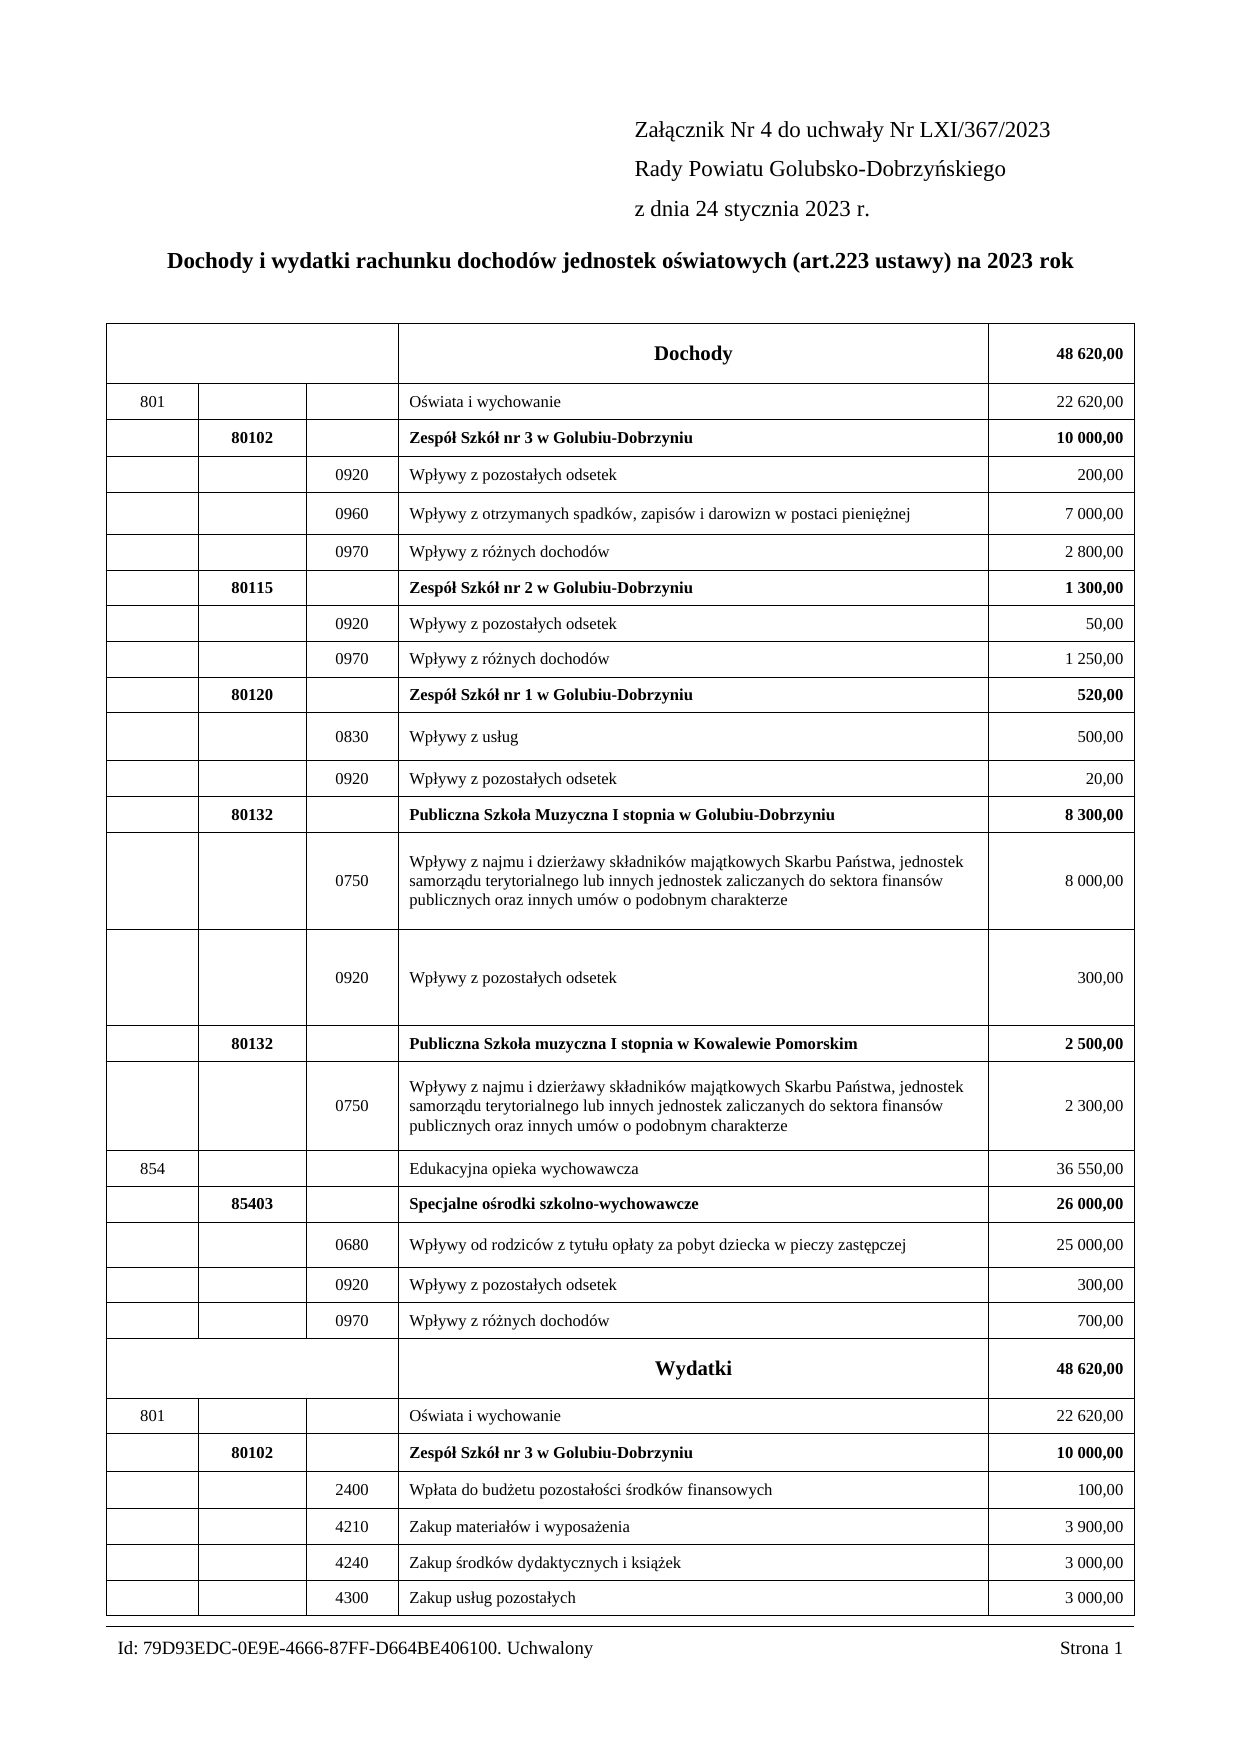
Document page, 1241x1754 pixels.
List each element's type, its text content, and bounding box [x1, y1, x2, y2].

table_cell 300,00 [989, 930, 1134, 1025]
table_cell [107, 1268, 198, 1302]
table_cell 26 000,00 [989, 1187, 1134, 1221]
table_cell [107, 606, 198, 641]
table_cell [307, 1187, 398, 1221]
table_cell [199, 642, 306, 676]
table_header 48 620,00 [989, 324, 1134, 383]
table_cell [199, 606, 306, 641]
table_cell [199, 1472, 306, 1508]
table_header [107, 324, 398, 383]
table_cell 7 000,00 [989, 493, 1134, 534]
table_cell [307, 384, 398, 418]
table_cell Wpływy z pozostałych odsetek [399, 1268, 988, 1302]
table_cell 3 000,00 [989, 1545, 1134, 1579]
table_cell [199, 1399, 306, 1433]
table_cell Zakup materiałów i wyposażenia [399, 1509, 988, 1544]
table_cell [199, 1581, 306, 1615]
table_cell [107, 1581, 198, 1615]
table_cell 2 800,00 [989, 535, 1134, 569]
table_cell 80132 [199, 797, 306, 832]
table_header Dochody [399, 324, 988, 383]
table_cell [307, 571, 398, 605]
table_cell 854 [107, 1151, 198, 1186]
table_cell Wpływy z otrzymanych spadków, zapisów i darowizn w postaci pieniężnej [399, 493, 988, 534]
table_cell 200,00 [989, 457, 1134, 492]
table_cell [107, 1545, 198, 1579]
table_cell [307, 678, 398, 712]
table_cell [307, 1151, 398, 1186]
table_cell 80102 [199, 1434, 306, 1471]
table_cell [199, 1545, 306, 1579]
table_cell [107, 713, 198, 760]
table_cell 25 000,00 [989, 1223, 1134, 1267]
table_cell Zakup usług pozostałych [399, 1581, 988, 1615]
table_cell 1 250,00 [989, 642, 1134, 676]
table_cell 0920 [307, 761, 398, 796]
table_cell [199, 493, 306, 534]
table_cell [307, 1434, 398, 1471]
table_cell 801 [107, 1399, 198, 1433]
table_cell 20,00 [989, 761, 1134, 796]
table_cell 48 620,00 [989, 1339, 1134, 1398]
table_cell Wpływy z najmu i dzierżawy składników majątkowych Skarbu Państwa, jednostek samorządu terytorialnego lub innych jednostek zaliczanych do sektora finansów publicznych oraz innych umów o podobnym charakterze [399, 833, 988, 928]
table_cell [107, 420, 198, 456]
table_cell Wpływy z pozostałych odsetek [399, 606, 988, 641]
table_cell [307, 1026, 398, 1061]
table_cell [107, 1434, 198, 1471]
table_cell 8 000,00 [989, 833, 1134, 928]
table_cell [199, 1268, 306, 1302]
table_cell 4240 [307, 1545, 398, 1579]
table_cell Zespół Szkół nr 3 w Golubiu-Dobrzyniu [399, 420, 988, 456]
table_cell 80115 [199, 571, 306, 605]
table_cell Wpływy z najmu i dzierżawy składników majątkowych Skarbu Państwa, jednostek samorządu terytorialnego lub innych jednostek zaliczanych do sektora finansów publicznych oraz innych umów o podobnym charakterze [399, 1062, 988, 1150]
table_cell 22 620,00 [989, 1399, 1134, 1433]
table_cell [107, 1062, 198, 1150]
table_cell [107, 571, 198, 605]
table_cell [107, 1187, 198, 1221]
table_cell [199, 713, 306, 760]
table_cell Oświata i wychowanie [399, 1399, 988, 1433]
table_cell 22 620,00 [989, 384, 1134, 418]
text Dochody i wydatki rachunku dochodów jednostek oświatowych (art.223 ustawy) na 2023 rok [106, 247, 1134, 273]
table_cell 80120 [199, 678, 306, 712]
table_cell 1 300,00 [989, 571, 1134, 605]
table_cell 0970 [307, 1303, 398, 1338]
table_cell [199, 1062, 306, 1150]
table_cell 8 300,00 [989, 797, 1134, 832]
table_cell 4300 [307, 1581, 398, 1615]
table_cell 520,00 [989, 678, 1134, 712]
table_cell [107, 1303, 198, 1338]
table_cell Wpływy z różnych dochodów [399, 1303, 988, 1338]
table_cell Zespół Szkół nr 1 w Golubiu-Dobrzyniu [399, 678, 988, 712]
table_cell [107, 1509, 198, 1544]
text Załącznik Nr 4 do uchwały Nr LXI/367/2023 Rady Powiatu Golubsko-Dobrzyńskiego z dnia 24 stycznia 2023 r. [634, 116, 1134, 221]
table_cell [107, 1472, 198, 1508]
table_cell [107, 1339, 398, 1398]
table_cell Zakup środków dydaktycznych i książek [399, 1545, 988, 1579]
table_cell 2 500,00 [989, 1026, 1134, 1061]
table_cell [199, 1151, 306, 1186]
table_cell Publiczna Szkoła muzyczna I stopnia w Kowalewie Pomorskim [399, 1026, 988, 1061]
table_cell 85403 [199, 1187, 306, 1221]
table_cell [199, 761, 306, 796]
table_cell [107, 1223, 198, 1267]
table_cell [107, 761, 198, 796]
table_cell 80132 [199, 1026, 306, 1061]
table_cell 300,00 [989, 1268, 1134, 1302]
table_cell 0750 [307, 1062, 398, 1150]
table_cell 500,00 [989, 713, 1134, 760]
table_cell [199, 535, 306, 569]
table_cell 2 300,00 [989, 1062, 1134, 1150]
table_cell 10 000,00 [989, 1434, 1134, 1471]
table_cell 3 900,00 [989, 1509, 1134, 1544]
table_cell [107, 1026, 198, 1061]
table_cell 4210 [307, 1509, 398, 1544]
table_cell Wpływy z pozostałych odsetek [399, 457, 988, 492]
table_cell Publiczna Szkoła Muzyczna I stopnia w Golubiu-Dobrzyniu [399, 797, 988, 832]
table_cell 80102 [199, 420, 306, 456]
table_cell [107, 457, 198, 492]
table_cell Wydatki [399, 1339, 988, 1398]
table_cell [199, 930, 306, 1025]
table_cell [307, 420, 398, 456]
table_cell Wpływy z usług [399, 713, 988, 760]
table_cell [199, 384, 306, 418]
table_cell Wpłata do budżetu pozostałości środków finansowych [399, 1472, 988, 1508]
table_cell 0970 [307, 642, 398, 676]
table_cell 801 [107, 384, 198, 418]
table_cell 100,00 [989, 1472, 1134, 1508]
table_cell [107, 535, 198, 569]
table_cell Wpływy od rodziców z tytułu opłaty za pobyt dziecka w pieczy zastępczej [399, 1223, 988, 1267]
table_cell [199, 1509, 306, 1544]
table_cell [107, 833, 198, 928]
table_cell 0920 [307, 606, 398, 641]
table_cell Oświata i wychowanie [399, 384, 988, 418]
table_cell 0680 [307, 1223, 398, 1267]
table_cell Wpływy z różnych dochodów [399, 642, 988, 676]
table_cell [107, 642, 198, 676]
table_cell 10 000,00 [989, 420, 1134, 456]
table_cell [199, 1223, 306, 1267]
table_cell [107, 797, 198, 832]
table_cell 2400 [307, 1472, 398, 1508]
table_cell Wpływy z różnych dochodów [399, 535, 988, 569]
table_cell 50,00 [989, 606, 1134, 641]
table_cell [107, 493, 198, 534]
table_cell 0920 [307, 457, 398, 492]
table_cell 3 000,00 [989, 1581, 1134, 1615]
table_cell [107, 930, 198, 1025]
table_cell 36 550,00 [989, 1151, 1134, 1186]
table_cell 0970 [307, 535, 398, 569]
table_cell [199, 833, 306, 928]
table_cell [199, 457, 306, 492]
table_cell [107, 678, 198, 712]
table_cell Wpływy z pozostałych odsetek [399, 761, 988, 796]
table_cell 0920 [307, 930, 398, 1025]
table_cell 0750 [307, 833, 398, 928]
table_cell [307, 1399, 398, 1433]
table_cell Zespół Szkół nr 3 w Golubiu-Dobrzyniu [399, 1434, 988, 1471]
table_cell Wpływy z pozostałych odsetek [399, 930, 988, 1025]
table_cell 0920 [307, 1268, 398, 1302]
table_cell Edukacyjna opieka wychowawcza [399, 1151, 988, 1186]
table_cell [307, 797, 398, 832]
table_cell 0830 [307, 713, 398, 760]
table_cell 0960 [307, 493, 398, 534]
table_cell Specjalne ośrodki szkolno-wychowawcze [399, 1187, 988, 1221]
table_cell 700,00 [989, 1303, 1134, 1338]
table_cell Zespół Szkół nr 2 w Golubiu-Dobrzyniu [399, 571, 988, 605]
table_cell [199, 1303, 306, 1338]
